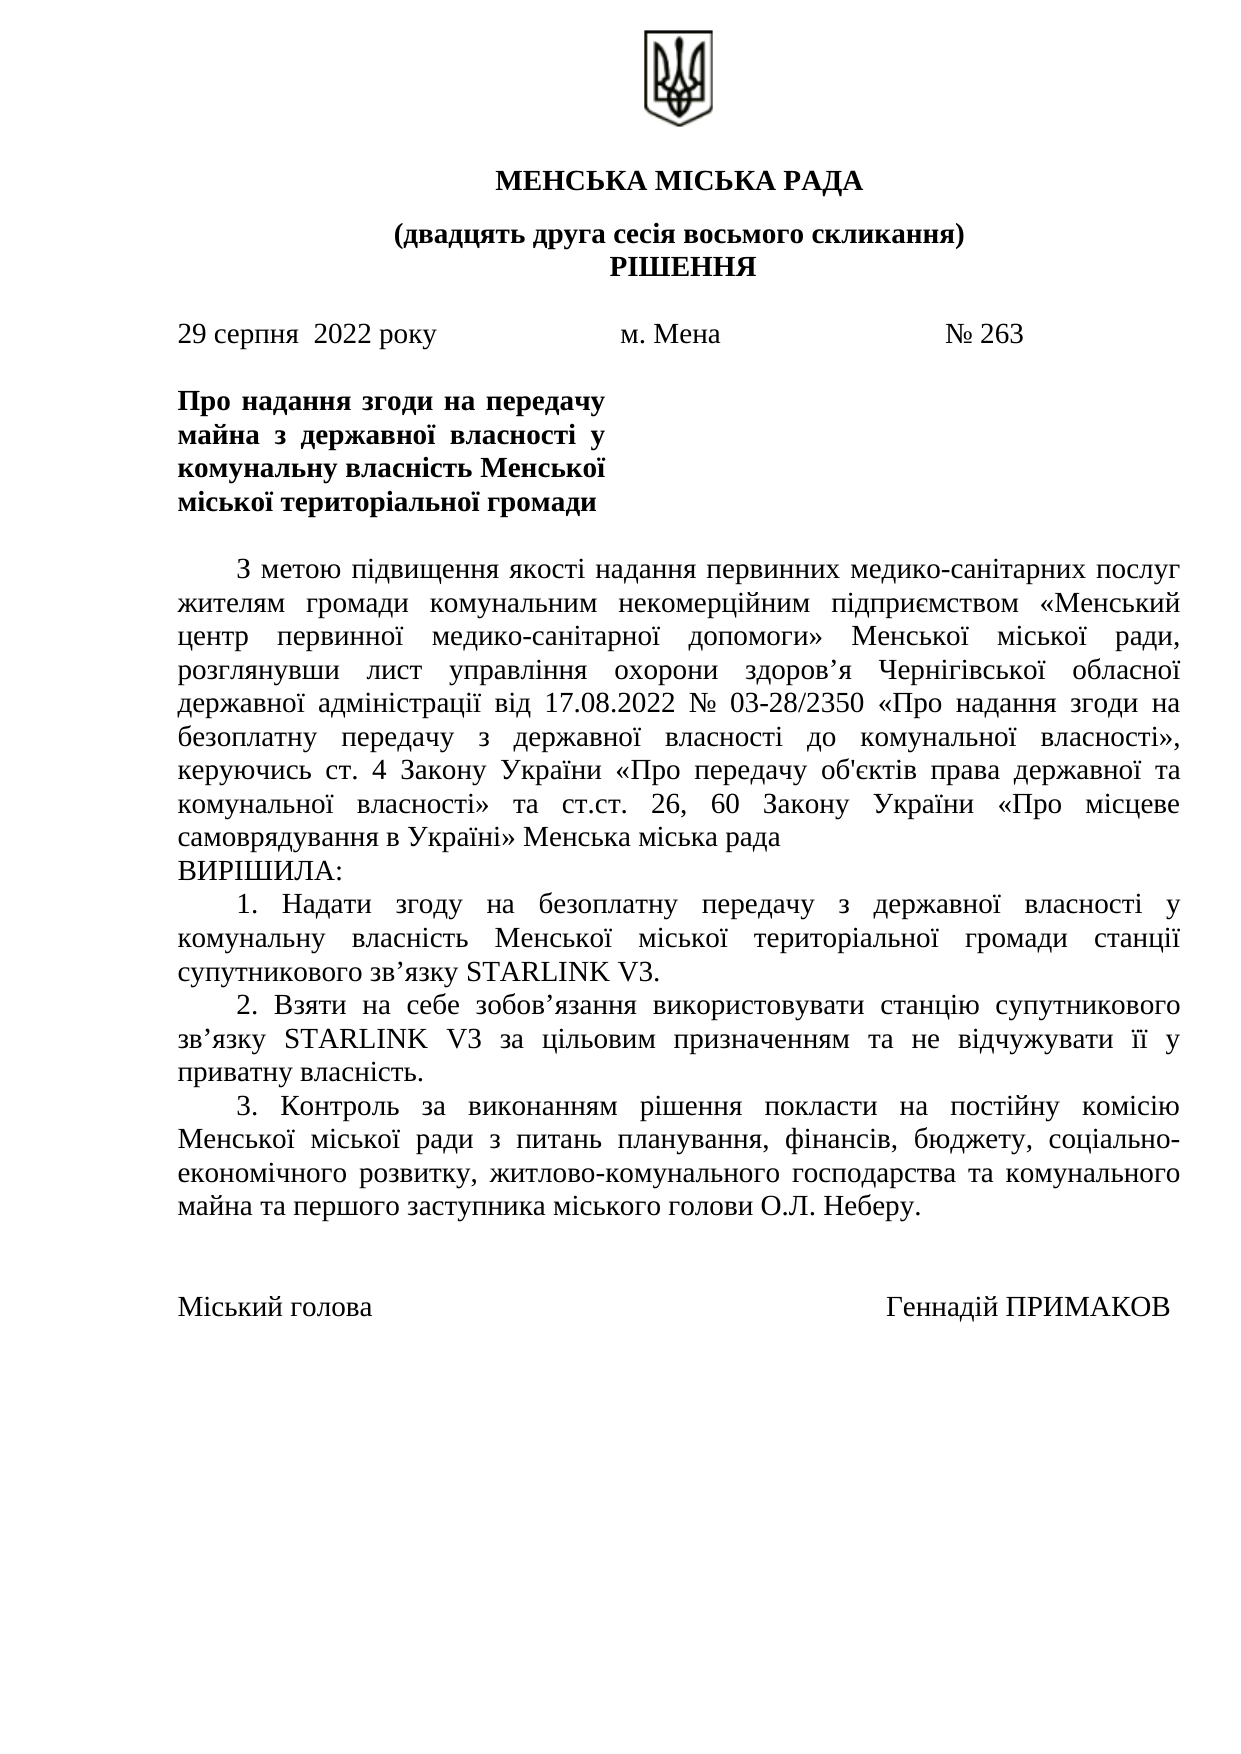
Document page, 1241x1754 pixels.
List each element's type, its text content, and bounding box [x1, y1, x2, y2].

text ВИРІШИЛА: [177, 853, 1181, 887]
text 3. Контроль за виконанням рішення покласти на постійну комісію Менської міської ради з питань планування, фінансів, бюджету, соціально-економічного розвитку, житлово-комунального господарства та комунального майна та першого заступника міського голови О.Л. Неберу. [177, 1088, 1181, 1222]
text 2. Взяти на себе зобов’язання використовувати станцію супутникового зв’язку STARLINK V3 за цільовим призначенням та не відчужувати її у приватну власність. [177, 987, 1181, 1088]
text МЕНСЬКА МІСЬКА РАДА [177, 163, 1181, 197]
text РІШЕННЯ [177, 249, 1181, 283]
text З метою підвищення якості надання первинних медико-санітарних послуг жителям громади комунальним некомерційним підприємством «Менський центр первинної медико-санітарної допомоги» Менської міської ради, розглянувши лист управління охорони здоров’я Чернігівської обласної державної адміністрації від 17.08.2022 № 03-28/2350 «Про надання згоди на безоплатну передачу з державної власності до комунальної власності», керуючись ст. 4 Закону України «Про передачу об'єктів права державної та комунальної власності» та ст.ст. 26, 60 Закону України «Про місцеве самоврядування в Україні» Менська міська рада [177, 551, 1181, 853]
text (двадцять друга сесія восьмого скликання) [177, 216, 1181, 249]
picture [643, 29, 715, 130]
text Про надання згоди на передачу майна з державної власності у комунальну власність Менської міської територіальної громади [177, 383, 605, 518]
text Міський голова Геннадій ПРИМАКОВ [177, 1289, 1181, 1323]
text 1. Надати згоду на безоплатну передачу з державної власності у комунальну власність Менської міської територіальної громади станції супутникового зв’язку STARLINK V3. [177, 887, 1181, 987]
text 29 серпня 2022 року м. Мена № 263 [177, 316, 1181, 350]
